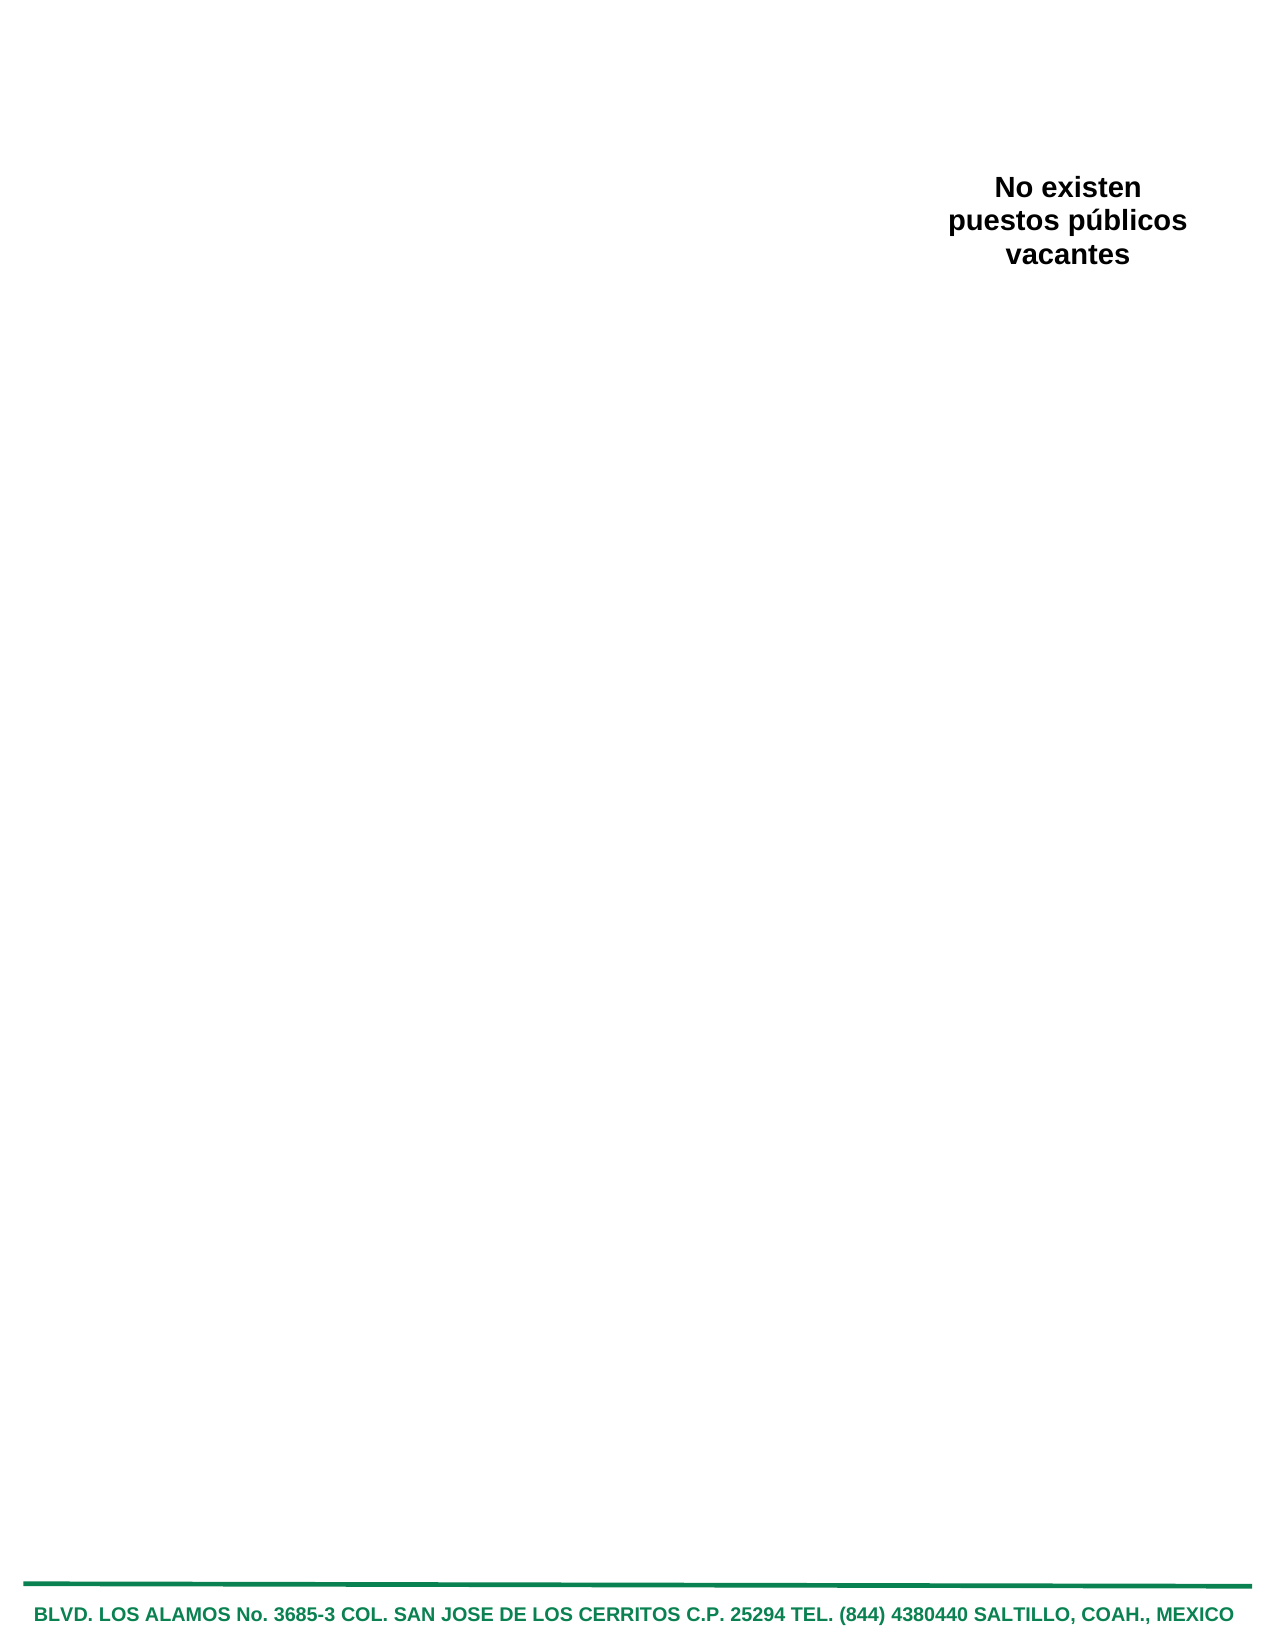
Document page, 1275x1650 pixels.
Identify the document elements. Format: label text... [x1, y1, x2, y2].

subtitle No existen puestos públicos vacantes [948, 169, 1188, 270]
